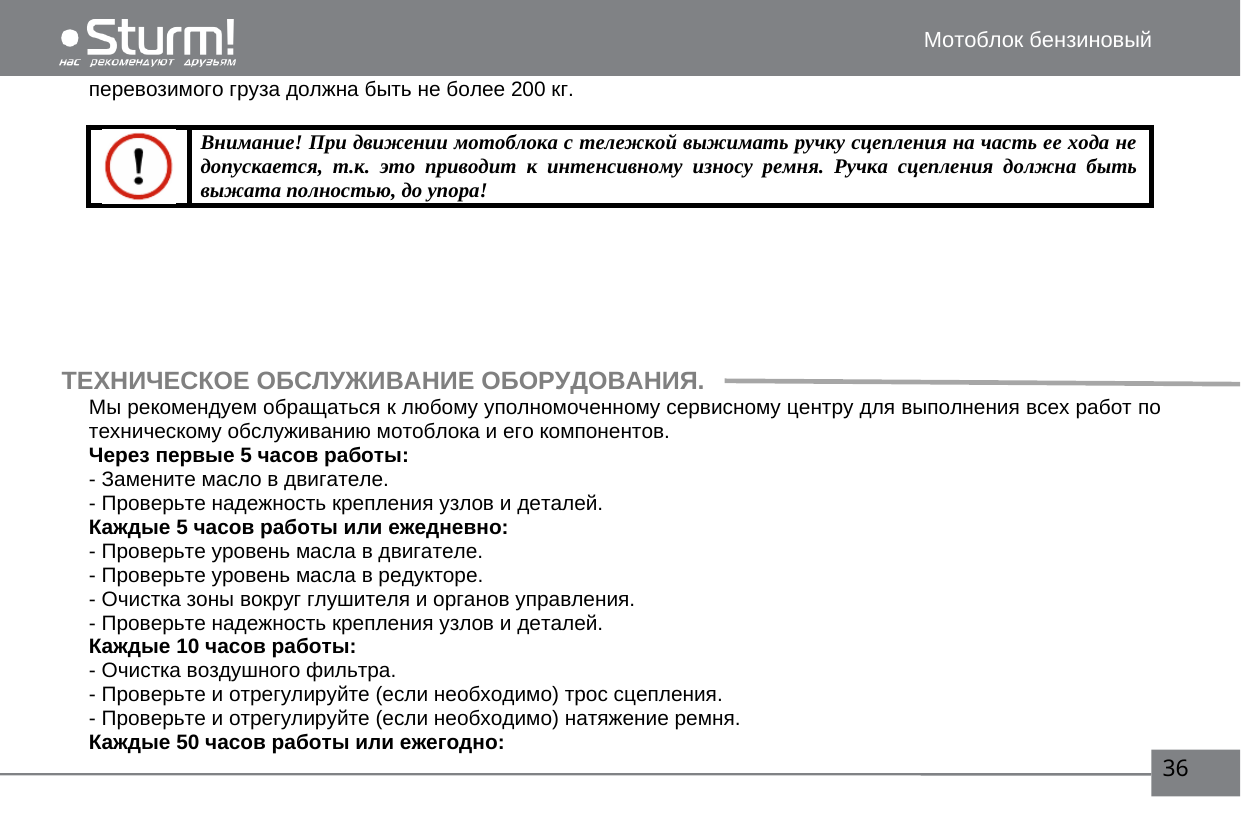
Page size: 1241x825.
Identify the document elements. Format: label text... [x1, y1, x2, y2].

text - Замените масло в двигателе. [89, 467, 1162, 491]
text - Проверьте надежность крепления узлов и деталей. [89, 491, 1162, 514]
text - Проверьте и отрегулируйте (если необходимо) натяжение ремня. [89, 706, 1162, 730]
picture [59, 19, 236, 67]
text - Очистка воздушного фильтра. [89, 658, 1162, 682]
text Каждые 10 часов работы: [89, 634, 1162, 658]
table_header [91, 130, 102, 203]
picture [102, 129, 176, 204]
text - Проверьте уровень масла в двигателе. [89, 538, 1162, 562]
text - Проверьте и отрегулируйте (если необходимо) трос сцепления. [89, 682, 1162, 706]
table_header [176, 130, 187, 203]
text Каждые 5 часов работы или ежедневно: [89, 514, 1162, 538]
table_header Внимание! При движении мотоблока с тележкой выжимать ручку сцепления на часть ее хода не допускается, т.к. это приводит к интенсивному износу ремня. Ручка сцепления должна быть выжата полностью, до упора! [192, 130, 1149, 203]
text Каждые 50 часов работы или ежегодно: [89, 730, 1162, 754]
text Мы рекомендуем обращаться к любому уполномоченному сервисному центру для выполнения всех работ по техническому обслуживанию мотоблока и его компонентов. [89, 395, 1162, 443]
text Через первые 5 часов работы: [89, 443, 1162, 467]
text - Проверьте надежность крепления узлов и деталей. [89, 610, 1162, 634]
text ТЕХНИЧЕСКОЕ ОБСЛУЖИВАНИЕ ОБОРУДОВАНИЯ. [0, 366, 1150, 395]
text - Очистка зоны вокруг глушителя и органов управления. [89, 586, 1162, 610]
text - Проверьте уровень масла в редукторе. [89, 562, 1162, 586]
